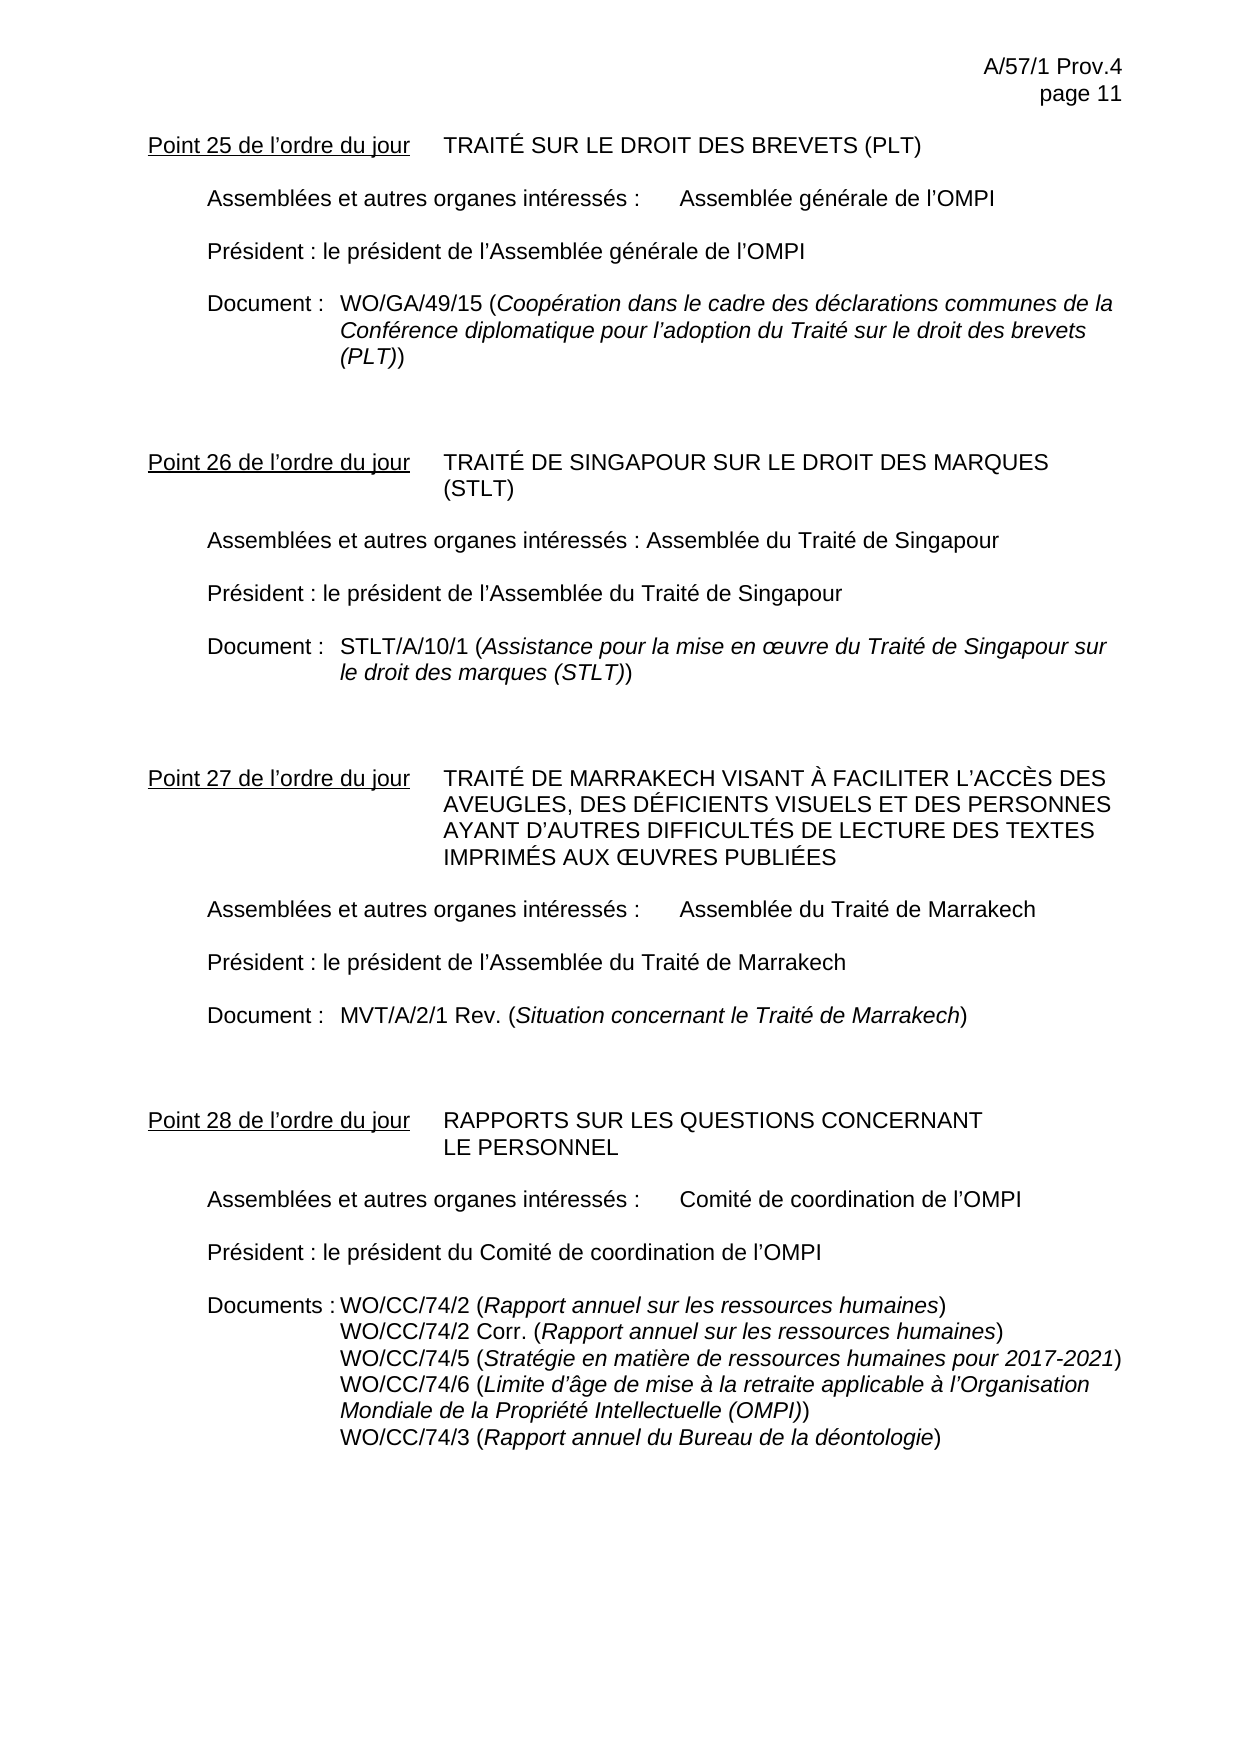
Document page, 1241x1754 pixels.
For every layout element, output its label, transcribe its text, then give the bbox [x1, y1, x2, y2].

text Assemblées et autres organes intéressés : Comité de coordination de l’OMPI [207, 1186, 1122, 1213]
text Assemblées et autres organes intéressés : Assemblée générale de l’OMPI [207, 185, 1122, 211]
text WO/CC/74/5 (Stratégie en matière de ressources humaines pour 2017-2021) [340, 1344, 1122, 1371]
text Point 28 de l’ordre du jour RAPPORTS SUR LES QUESTIONS CONCERNANT LE PERSONNEL [148, 1107, 1122, 1160]
text Point 27 de l’ordre du jour TRAITÉ DE MARRAKECH VISANT À FACILITER L’ACCÈS DES AVEUGLES, DES DÉFICIENTS VISUELS ET DES PERSONNES AYANT D’AUTRES DIFFICULTÉS DE LECTURE DES TEXTES IMPRIMÉS AUX ŒUVRES PUBLIÉES [148, 765, 1122, 870]
text WO/CC/74/3 (Rapport annuel du Bureau de la déontologie) [340, 1423, 1122, 1450]
text Assemblées et autres organes intéressés : Assemblée du Traité de Marrakech [207, 896, 1122, 923]
text Documents : WO/CC/74/2 (Rapport annuel sur les ressources humaines) [207, 1292, 1122, 1318]
text Document : STLT/A/10/1 (Assistance pour la mise en œuvre du Traité de Singapour sur le droit des marques (STLT)) [207, 633, 1122, 686]
text WO/CC/74/6 (Limite d’âge de mise à la retraite applicable à l’Organisation Mondiale de la Propriété Intellectuelle (OMPI)) [340, 1371, 1122, 1423]
text Point 25 de l’ordre du jour TRAITÉ SUR LE DROIT DES BREVETS (PLT) [148, 132, 1122, 158]
text Président : le président de l’Assemblée du Traité de Marrakech [207, 949, 1122, 976]
text Assemblées et autres organes intéressés : Assemblée du Traité de Singapour [207, 527, 1122, 554]
text WO/CC/74/2 Corr. (Rapport annuel sur les ressources humaines) [340, 1318, 1122, 1344]
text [207, 238, 1122, 264]
text Président : le président du Comité de coordination de l’OMPI [207, 1239, 1122, 1265]
text Document : WO/GA/49/15 (Coopération dans le cadre des déclarations communes de la Conférence diplomatique pour l’adoption du Traité sur le droit des brevets (PLT)) [207, 290, 1122, 369]
text Président : le président de l’Assemblée du Traité de Singapour [207, 580, 1122, 607]
text Point 26 de l’ordre du jour TRAITÉ DE SINGAPOUR SUR LE DROIT DES MARQUES (STLT) [148, 448, 1122, 501]
text Document : MVT/A/2/1 Rev. (Situation concernant le Traité de Marrakech) [207, 1002, 1122, 1028]
